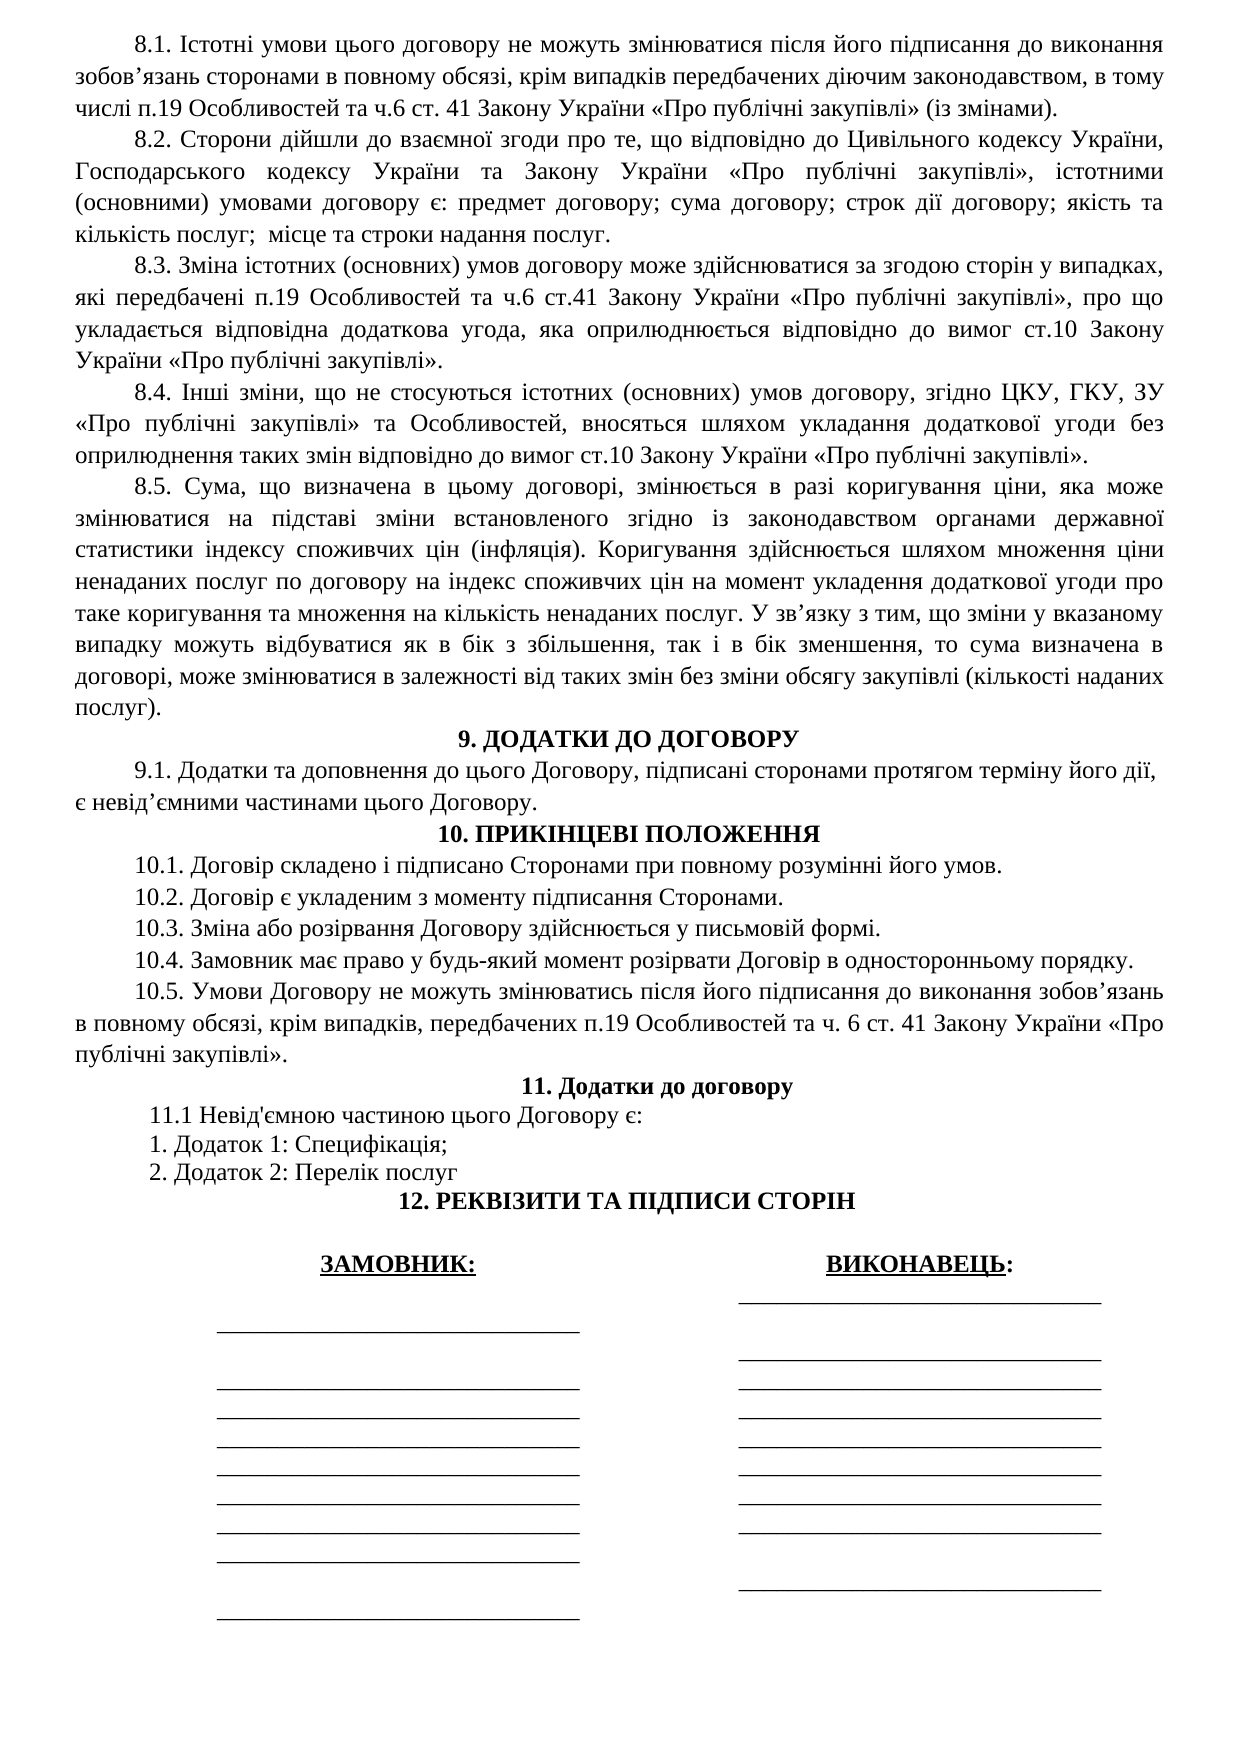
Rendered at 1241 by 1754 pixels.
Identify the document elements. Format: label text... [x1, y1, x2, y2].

text 9. ДОДАТКИ ДО ДОГОВОРУ [75, 724, 1165, 753]
text 10.5. Умови Договору не можуть змінюватись після його підписання до виконання зобов’язань в повному обсязі, крім випадків, передбачених п.19 Особливостей та ч. 6 ст. 41 Закону України «Про публічні закупівлі». [75, 976, 1165, 1068]
text 10.2. Договір є укладеним з моменту підписання Сторонами. [75, 882, 1165, 911]
text 1. Додаток 1: Специфікація; [149, 1129, 1165, 1157]
text 10.1. Договір складено і підписано Сторонами при повному розумінні його умов. [75, 850, 1165, 879]
text 10.4. Замовник має право у будь-який момент розірвати Договір в односторонньому порядку. [75, 945, 1165, 974]
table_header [659, 1249, 1181, 1650]
text 10. ПРИКІНЦЕВІ ПОЛОЖЕННЯ [75, 819, 1165, 847]
text 8.2. Сторони дійшли до взаємної згоди про те, що відповідно до Цивільного кодексу України, Господарського кодексу України та Закону України «Про публічні закупівлі», істотними (основними) умовами договору є: предмет договору; сума договору; строк дії договору; якість та кількість послуг; місце та строки надання послуг. [75, 124, 1165, 248]
text 11. Додатки до договору [149, 1071, 1165, 1100]
text 9.1. Додатки та доповнення до цього Договору, підписані сторонами протягом терміну його дії, є невід’ємними частинами цього Договору. [75, 756, 1165, 816]
text 11.1 Невід'ємною частиною цього Договору є: [149, 1100, 1165, 1129]
text 8.3. Зміна істотних (основних) умов договору може здійснюватися за згодою сторін у випадках, які передбачені п.19 Особливостей та ч.6 ст.41 Закону України «Про публічні закупівлі», про що укладається відповідна додаткова угода, яка оприлюднюється відповідно до вимог ст.10 Закону України «Про публічні закупівлі». [75, 251, 1165, 374]
text 8.1. Істотні умови цього договору не можуть змінюватися після його підписання до виконання зобов’язань сторонами в повному обсязі, крім випадків передбачених діючим законодавством, в тому числі п.19 Особливостей та ч.6 ст. 41 Закону України «Про публічні закупівлі» (із змінами). [75, 29, 1165, 121]
text 10.3. Зміна або розірвання Договору здійснюється у письмовій формі. [75, 913, 1165, 942]
text 8.4. Інші зміни, що не стосуються істотних (основних) умов договору, згідно ЦКУ, ГКУ, ЗУ «Про публічні закупівлі» та Особливостей, вносяться шляхом укладання додаткової угоди без оприлюднення таких змін відповідно до вимог ст.10 Закону України «Про публічні закупівлі». [75, 377, 1165, 469]
text 12. РЕКВІЗИТИ ТА ПІДПИСИ СТОРІН [75, 1186, 1165, 1215]
text 8.5. Сума, що визначена в цьому договорі, змінюється в разі коригування ціни, яка може змінюватися на підставі зміни встановленого згідно із законодавством органами державної статистики індексу споживчих цін (інфляція). Коригування здійснюється шляхом множення ціни ненаданих послуг по договору на індекс споживчих цін на момент укладення додаткової угоди про таке коригування та множення на кількість ненаданих послуг. У зв’язку з тим, що зміни у вказаному випадку можуть відбуватися як в бік з збільшення, так і в бік зменшення, то сума визначена в договорі, може змінюватися в залежності від таких змін без зміни обсягу закупівлі (кількості наданих послуг). [75, 471, 1165, 721]
text 2. Додаток 2: Перелік послуг [149, 1157, 1165, 1186]
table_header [138, 1249, 658, 1650]
